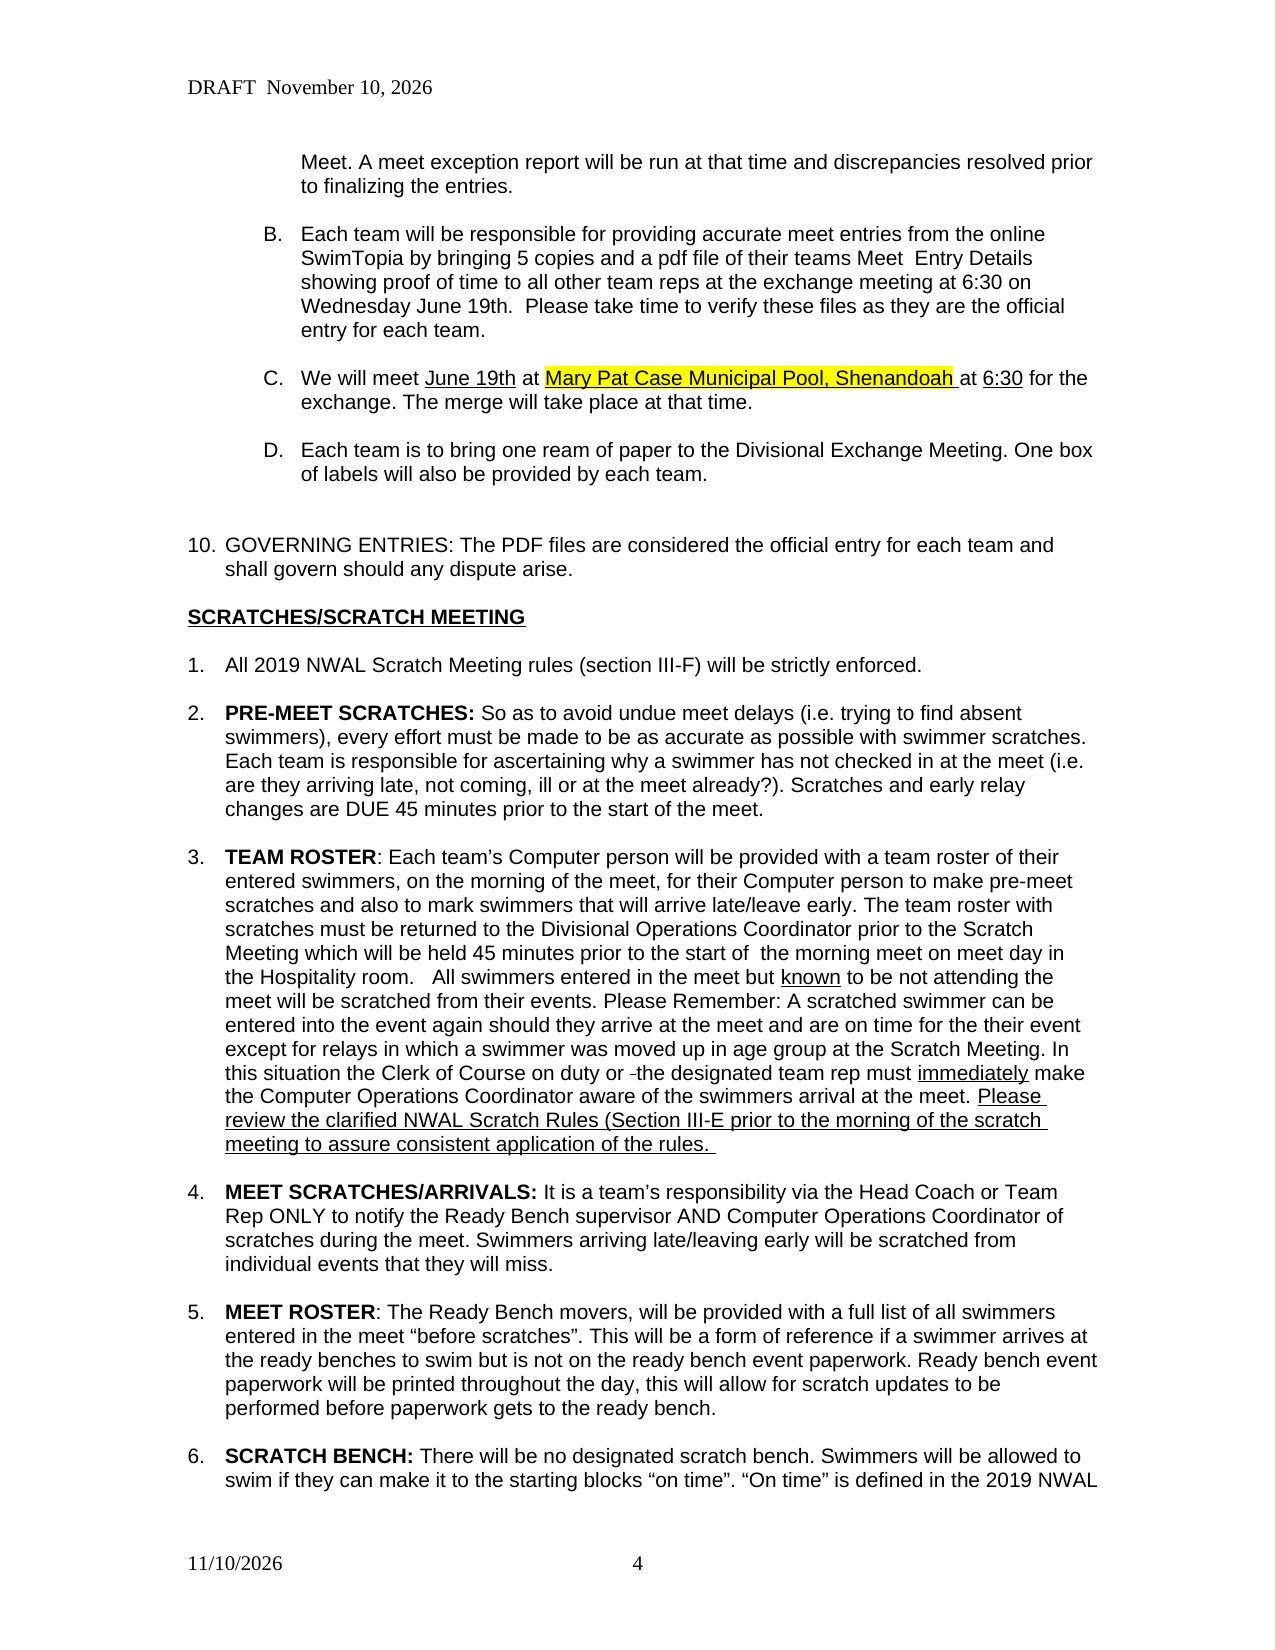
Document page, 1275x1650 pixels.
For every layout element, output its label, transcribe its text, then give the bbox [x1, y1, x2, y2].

list MEET ROSTER: The Ready Bench movers, will be provided with a full list of all swimmers entered in the meet “before scratches”. This will be a form of reference if a swimmer arrives at the ready benches to swim but is not on the ready bench event paperwork. Ready bench event paperwork will be printed throughout the day, this will allow for scratch updates to be performed before paperwork gets to the ready bench. [187, 1300, 1099, 1420]
list Each team is to bring one ream of paper to the Divisional Exchange Meeting. One box of labels will also be provided by each team. [263, 437, 1099, 485]
list TEAM ROSTER: Each team’s Computer person will be provided with a team roster of their entered swimmers, on the morning of the meet, for their Computer person to make pre-meet scratches and also to mark swimmers that will arrive late/leave early. The team roster with scratches must be returned to the Divisional Operations Coordinator prior to the Scratch Meeting which will be held 45 minutes prior to the start of the morning meet on meet day in the Hospitality room. All swimmers entered in the meet but known to be not attending the meet will be scratched from their events. Please Remember: A scratched swimmer can be entered into the event again should they arrive at the meet and are on time for the their event except for relays in which a swimmer was moved up in age group at the Scratch Meeting. In this situation the Clerk of Course on duty or the designated team rep must immediately make the Computer Operations Coordinator aware of the swimmers arrival at the meet. Please review the clarified NWAL Scratch Rules (Section III-E prior to the morning of the scratch meeting to assure consistent application of the rules. [187, 845, 1099, 1156]
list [187, 1444, 1099, 1492]
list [263, 150, 1099, 198]
list All 2019 NWAL Scratch Meeting rules (section III-F) will be strictly enforced. [187, 653, 1099, 677]
subtitle SCRATCHES/SCRATCH MEETING [187, 605, 1099, 629]
list Each team will be responsible for providing accurate meet entries from the online SwimTopia by bringing 5 copies and a pdf file of their teams Meet Entry Details showing proof of time to all other team reps at the exchange meeting at 6:30 on Wednesday June 19th. Please take time to verify these files as they are the official entry for each team. [263, 222, 1099, 342]
list GOVERNING ENTRIES: The PDF files are considered the official entry for each team and shall govern should any dispute arise. [187, 533, 1099, 581]
list PRE-MEET SCRATCHES: So as to avoid undue meet delays (i.e. trying to find absent swimmers), every effort must be made to be as accurate as possible with swimmer scratches. Each team is responsible for ascertaining why a swimmer has not checked in at the meet (i.e. are they arriving late, not coming, ill or at the meet already?). Scratches and early relay changes are DUE 45 minutes prior to the start of the meet. [187, 701, 1099, 821]
list We will meet June 19th at Mary Pat Case Municipal Pool, Shenandoah at 6:30 for the exchange. The merge will take place at that time. [263, 366, 1099, 413]
list MEET SCRATCHES/ARRIVALS: It is a team’s responsibility via the Head Coach or Team Rep ONLY to notify the Ready Bench supervisor AND Computer Operations Coordinator of scratches during the meet. Swimmers arriving late/leaving early will be scratched from individual events that they will miss. [187, 1180, 1099, 1276]
